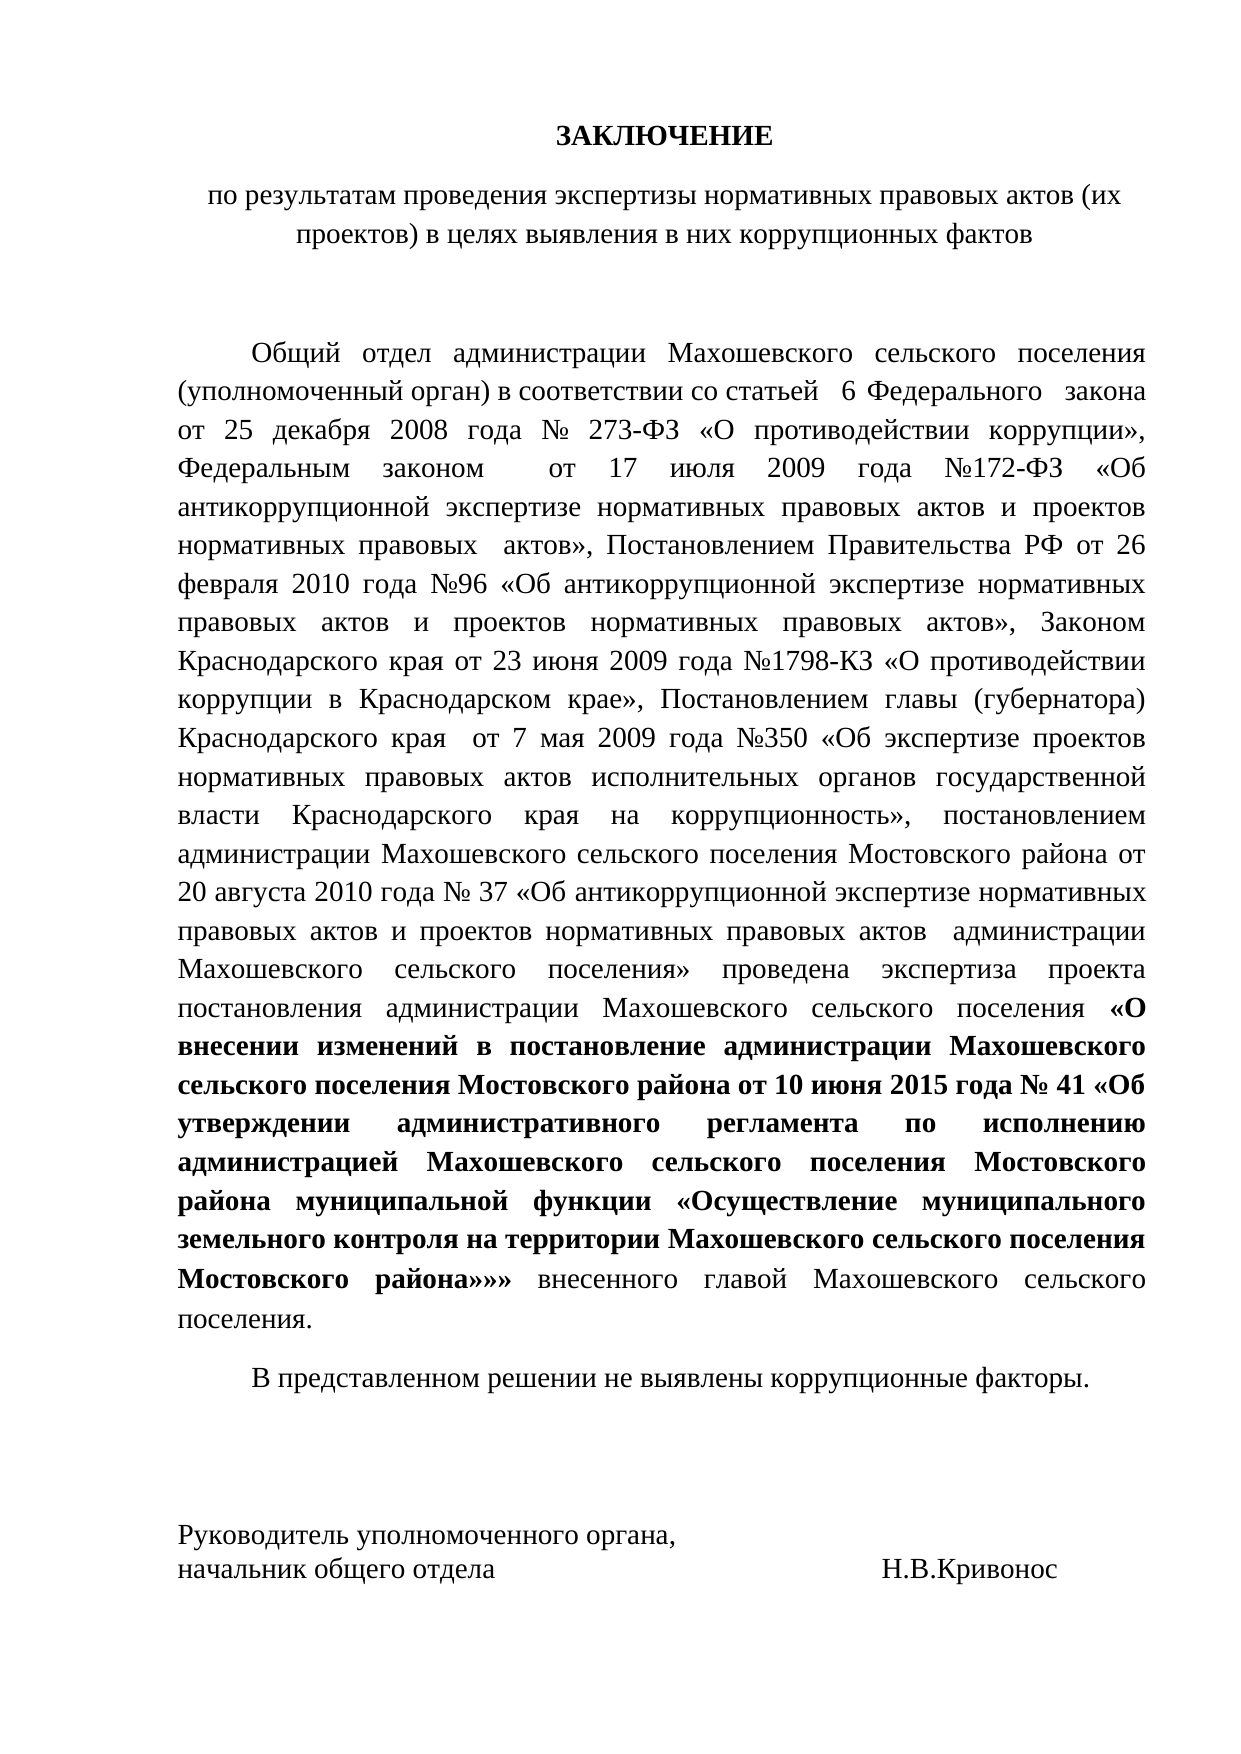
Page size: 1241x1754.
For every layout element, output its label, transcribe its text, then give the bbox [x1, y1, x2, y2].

text Руководитель уполномоченного органа, [177, 1517, 1152, 1551]
text ЗАКЛЮЧЕНИЕ [177, 118, 1152, 152]
text В представленном решении не выявлены коррупционные факторы. [177, 1360, 1152, 1394]
text по результатам проведения экспертизы нормативных правовых актов (их проектов) в целях выявления в них коррупционных фактов [177, 177, 1152, 249]
text начальник общего отдела Н.В.Кривонос [177, 1551, 1152, 1584]
text Общий отдел администрации Махошевского сельского поселения (уполномоченный орган) в соответствии со статьей 6 Федерального закона от 25 декабря 2008 года № 273-ФЗ «О противодействии коррупции», Федеральным законом от 17 июля 2009 года №172-ФЗ «Об антикоррупционной экспертизе нормативных правовых актов и проектов нормативных правовых актов», Постановлением Правительства РФ от 26 февраля 2010 года №96 «Об антикоррупционной экспертизе нормативных правовых актов и проектов нормативных правовых актов», Законом Краснодарского края от 23 июня 2009 года №1798-КЗ «О противодействии коррупции в Краснодарском крае», Постановлением главы (губернатора) Краснодарского края от 7 мая 2009 года №350 «Об экспертизе проектов нормативных правовых актов исполнительных органов государственной власти Краснодарского края на коррупционность», постановлением администрации Махошевского сельского поселения Мостовского района от 20 августа 2010 года № 37 «Об антикоррупционной экспертизе нормативных правовых актов и проектов нормативных правовых актов администрации Махошевского сельского поселения» проведена экспертиза проекта постановления администрации Махошевского сельского поселения «О внесении изменений в постановление администрации Махошевского сельского поселения Мостовского района от 10 июня 2015 года № 41 «Об утверждении административного регламента по исполнению администрацией Махошевского сельского поселения Мостовского района муниципальной функции «Осуществление муниципального земельного контроля на территории Махошевского сельского поселения Мостовского района»»» внесенного главой Махошевского сельского поселения. [177, 335, 1146, 1334]
